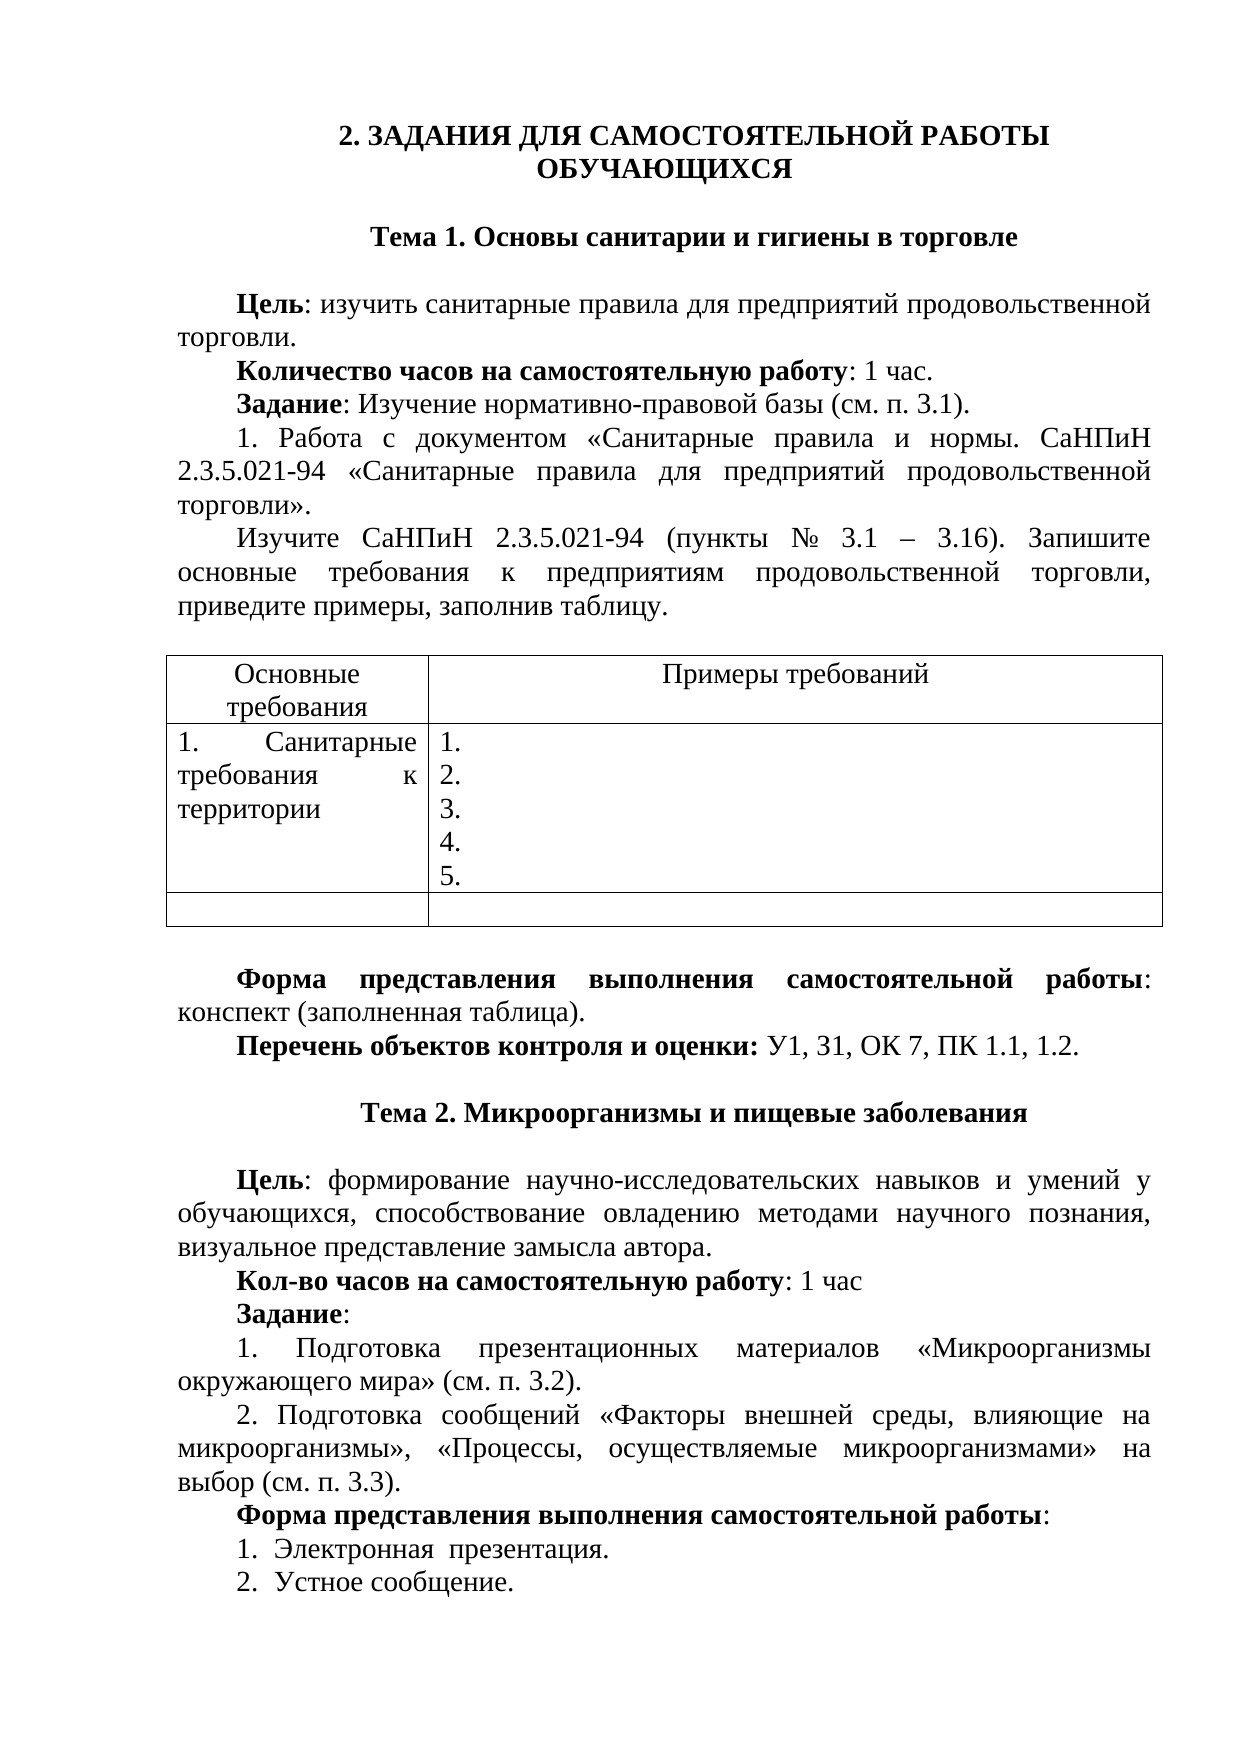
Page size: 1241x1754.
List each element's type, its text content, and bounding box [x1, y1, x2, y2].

table_cell 1. 2. 3. 4. 5. [429, 724, 1162, 892]
text Тема 2. Микроорганизмы и пищевые заболевания [177, 1095, 1152, 1128]
table_cell [167, 893, 428, 926]
text Количество часов на самостоятельную работу: 1 час. [177, 353, 1152, 386]
table_cell 1. Санитарные требования к территории [167, 724, 428, 892]
text Цель: формирование научно-исследовательских навыков и умений у обучающихся, способствование овладению методами научного познания, визуальное представление замысла автора. [177, 1162, 1152, 1263]
text 1. Работа с документом «Санитарные правила и нормы. СаНПиН 2.3.5.021-94 «Санитарные правила для предприятий продовольственной торговли». [177, 420, 1152, 521]
text 2. ЗАДАНИЯ ДЛЯ САМОСТОЯТЕЛЬНОЙ РАБОТЫ ОБУЧАЮЩИХСЯ [177, 118, 1152, 185]
list Электронная презентация. [236, 1531, 1152, 1564]
text Форма представления выполнения самостоятельной работы: конспект (заполненная таблица). [177, 961, 1152, 1028]
text Тема 1. Основы санитарии и гигиены в торговле [177, 219, 1152, 252]
table_cell [429, 893, 1162, 926]
table_header Основные требования [167, 656, 428, 723]
table_header Примеры требований [429, 656, 1162, 723]
list Устное сообщение. [236, 1564, 1152, 1598]
text Кол-во часов на самостоятельную работу: 1 час [177, 1263, 1152, 1296]
text Перечень объектов контроля и оценки: У1, З1, ОК 7, ПК 1.1, 1.2. [177, 1028, 1152, 1061]
text 1. Подготовка презентационных материалов «Микроорганизмы окружающего мира» (см. п. 3.2). [177, 1330, 1152, 1397]
text Задание: Изучение нормативно-правовой базы (см. п. 3.1). [177, 386, 1152, 420]
text Задание: [177, 1296, 1152, 1330]
text 2. Подготовка сообщений «Факторы внешней среды, влияющие на микроорганизмы», «Процессы, осуществляемые микроорганизмами» на выбор (см. п. 3.3). [177, 1397, 1152, 1497]
text Форма представления выполнения самостоятельной работы: [177, 1497, 1152, 1531]
text Изучите СаНПиН 2.3.5.021-94 (пункты № 3.1 – 3.16). Запишите основные требования к предприятиям продовольственной торговли, приведите примеры, заполнив таблицу. [177, 521, 1152, 621]
text Цель: изучить санитарные правила для предприятий продовольственной торговли. [177, 286, 1152, 353]
